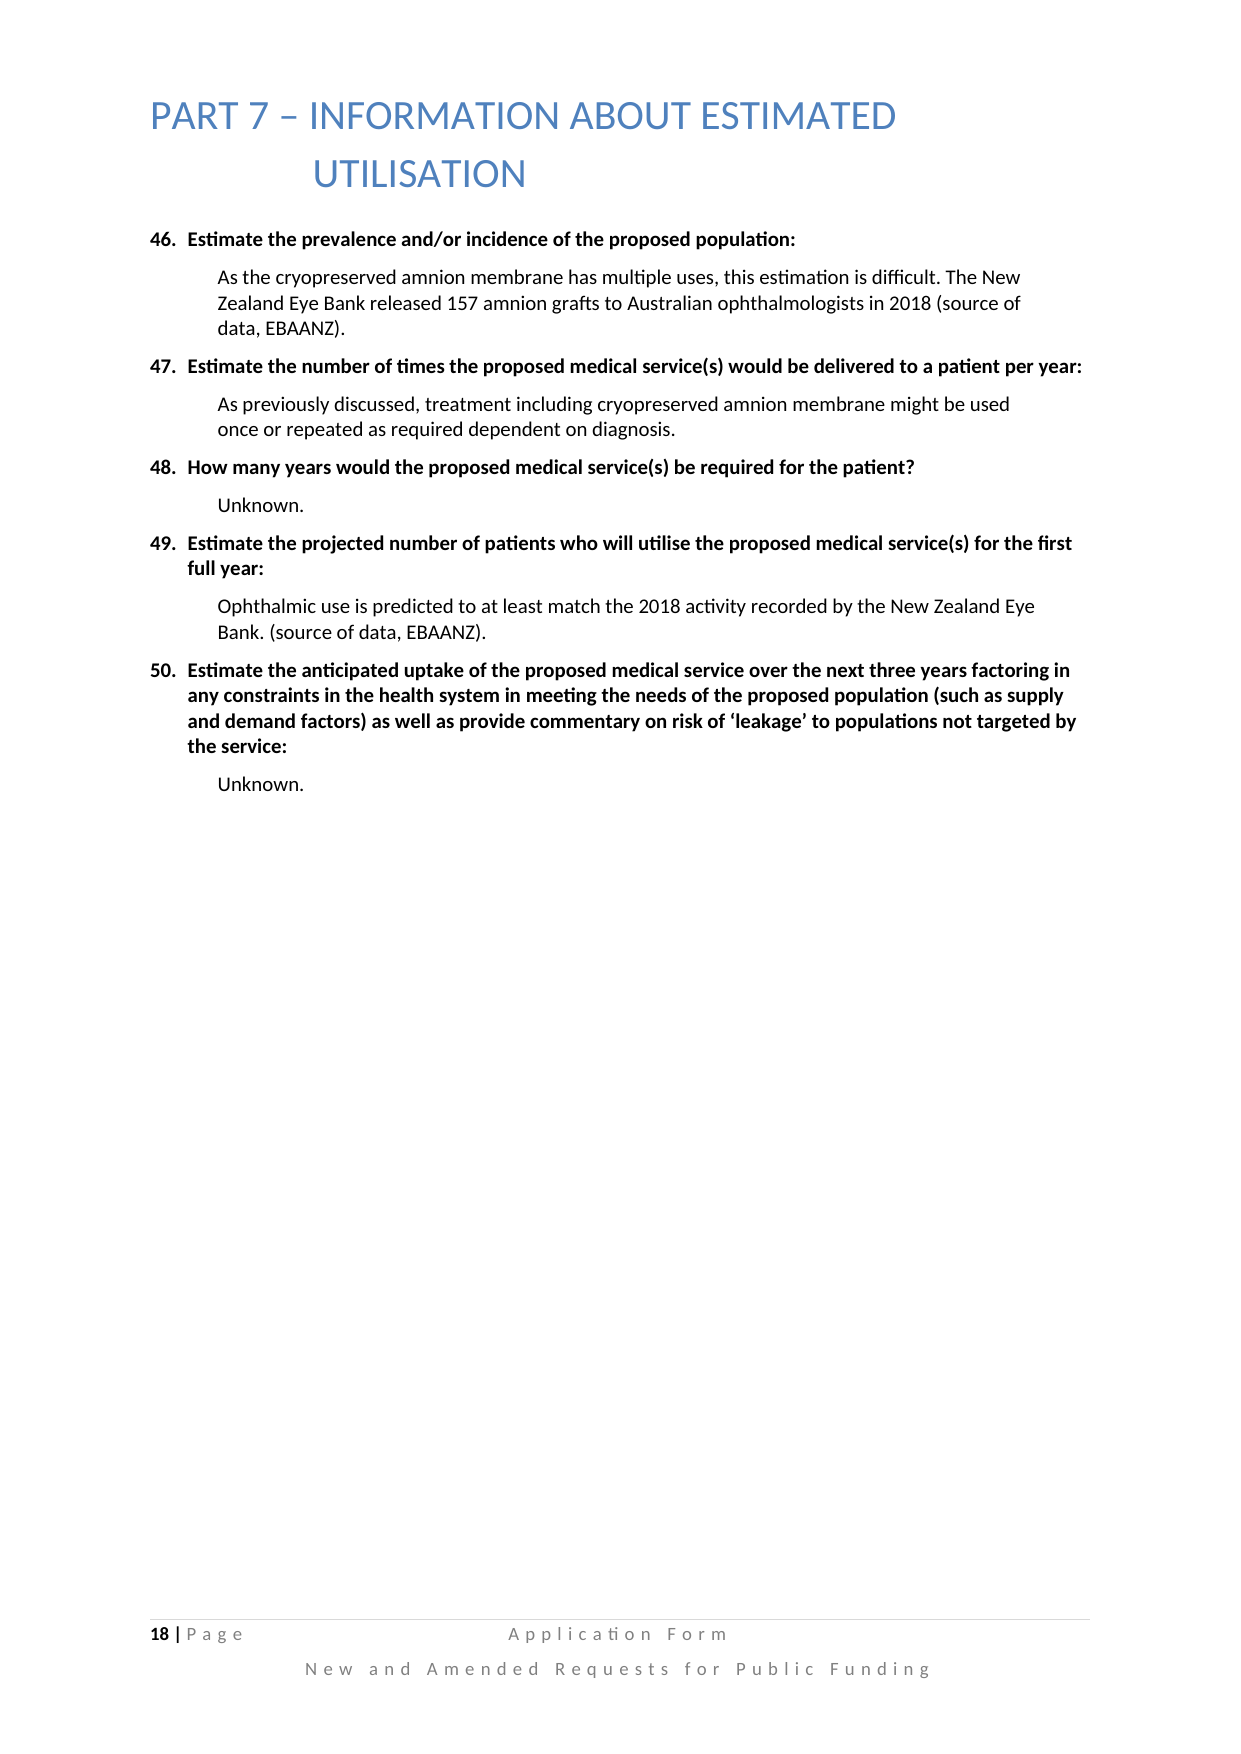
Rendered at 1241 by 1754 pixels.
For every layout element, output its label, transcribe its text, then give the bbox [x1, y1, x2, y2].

subtitle Estimate the number of times the proposed medical service(s) would be delivered to a patient per year: [150, 353, 1090, 378]
subtitle Estimate the projected number of patients who will utilise the proposed medical service(s) for the first full year: [150, 530, 1090, 581]
text Unknown. [217, 492, 1090, 518]
text Ophthalmic use is predicted to at least match the 2018 activity recorded by the New Zealand Eye Bank. (source of data, EBAANZ). [217, 594, 1044, 644]
text As the cryopreserved amnion membrane has multiple uses, this estimation is difficult. The New Zealand Eye Bank released 157 amnion grafts to Australian ophthalmologists in 2018 (source of data, EBAANZ). [217, 264, 1050, 341]
subtitle How many years would the proposed medical service(s) be required for the patient? [150, 454, 1090, 480]
text Unknown. [217, 771, 1090, 797]
subtitle Estimate the prevalence and/or incidence of the proposed population: [150, 226, 1090, 252]
subtitle Estimate the anticipated uptake of the proposed medical service over the next three years factoring in any constraints in the health system in meeting the needs of the proposed population (such as supply and demand factors) as well as provide commentary on risk of ‘leakage’ to populations not targeted by the service: [150, 657, 1090, 759]
text As previously discussed, treatment including cryopreserved amnion membrane might be used once or repeated as required dependent on diagnosis. [217, 391, 1036, 442]
subtitle PART 7 – INFORMATION ABOUT ESTIMATED UTILISATION [150, 89, 1090, 198]
